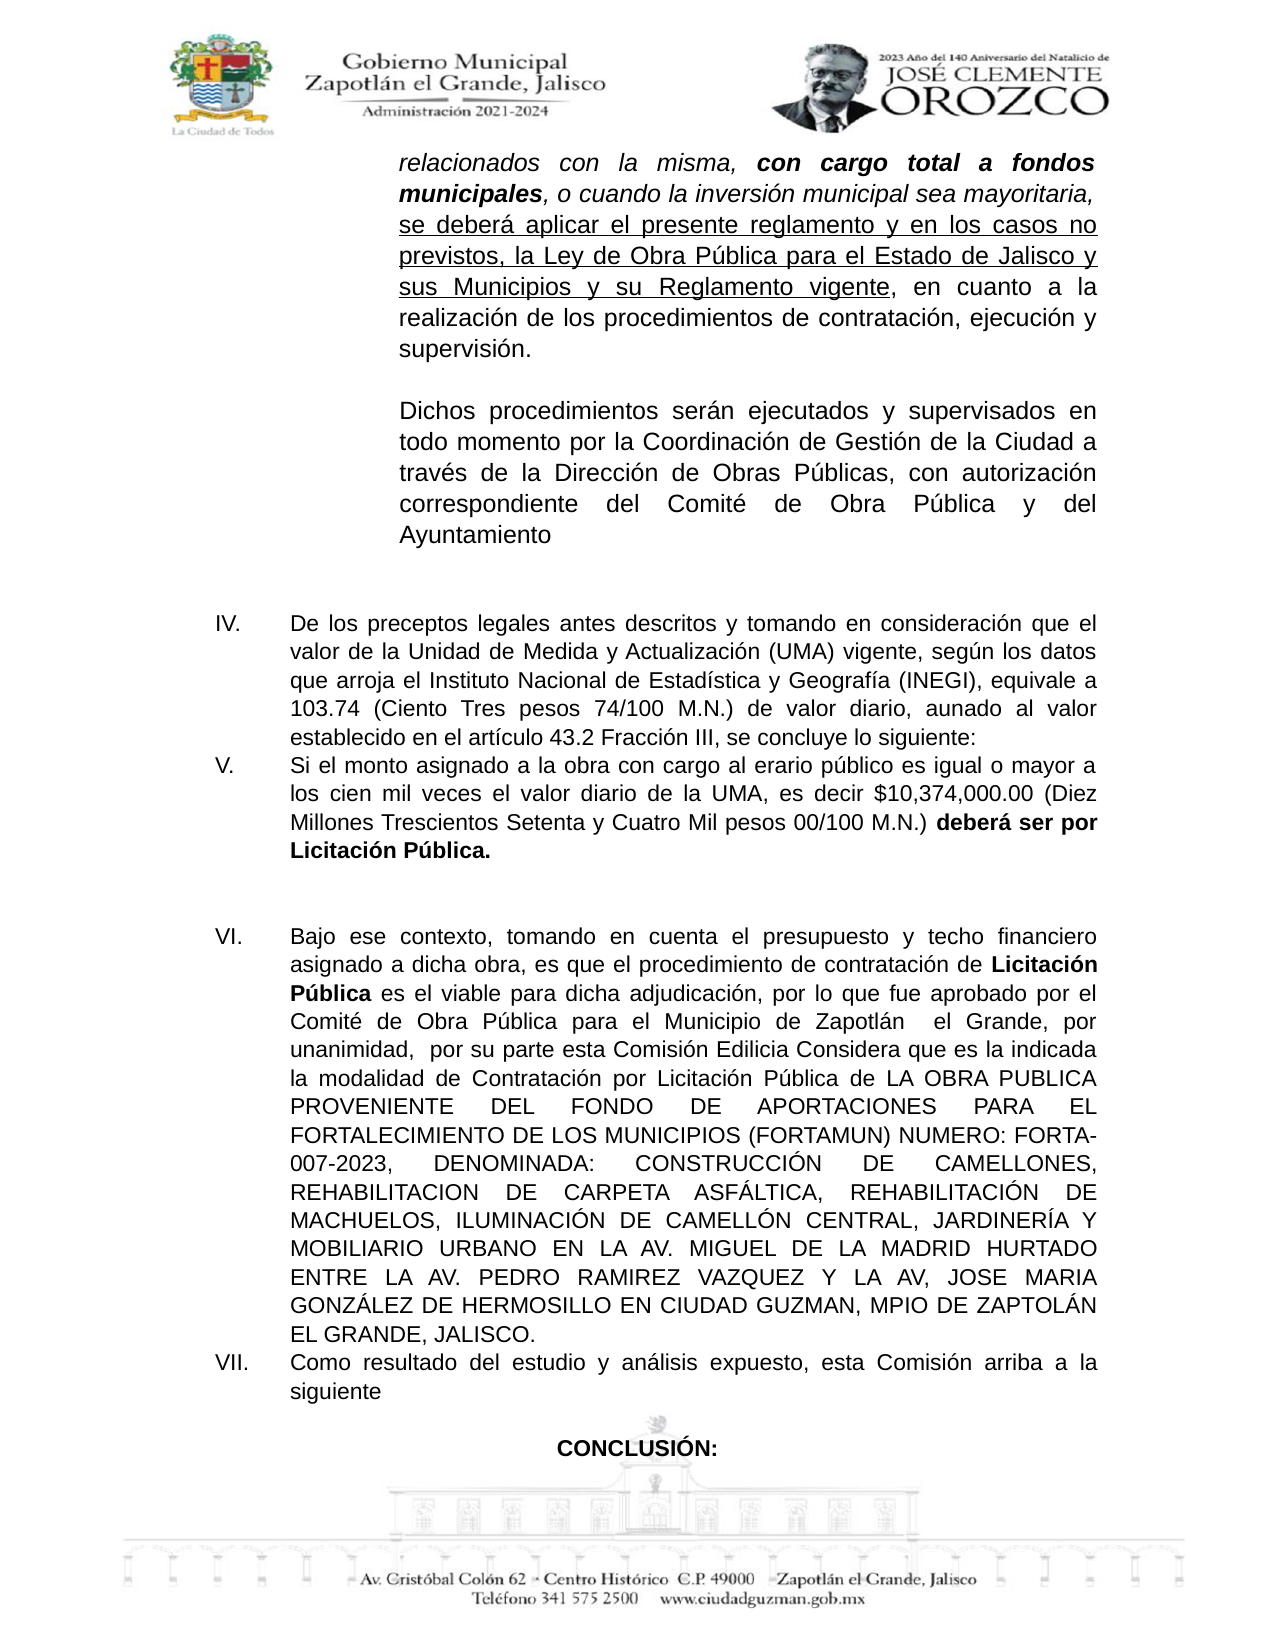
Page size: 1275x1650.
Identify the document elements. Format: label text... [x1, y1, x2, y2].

list Si el monto asignado a la obra con cargo al erario público es igual o mayor a los cien mil veces el valor diario de la UMA, es decir $10,374,000.00 (Diez Millones Trescientos Setenta y Cuatro Mil pesos 00/100 M.N.) deberá ser por Licitación Pública. [215, 752, 1098, 864]
list De los preceptos legales antes descritos y tomando en consideración que el valor de la Unidad de Medida y Actualización (UMA) vigente, según los datos que arroja el Instituto Nacional de Estadística y Geografía (INEGI), equivale a 103.74 (Ciento Tres pesos 74/100 M.N.) de valor diario, aunado al valor establecido en el artículo 43.2 Fracción III, se concluye lo siguiente: [215, 610, 1098, 750]
list Como resultado del estudio y análisis expuesto, esta Comisión arriba a la siguiente [215, 1349, 1098, 1404]
text CONCLUSIÓN: [177, 1434, 1098, 1461]
picture [121, 17, 1154, 147]
list Bajo ese contexto, tomando en cuenta el presupuesto y techo financiero asignado a dicha obra, es que el procedimiento de contratación de Licitación Pública es el viable para dicha adjudicación, por lo que fue aprobado por el Comité de Obra Pública para el Municipio de Zapotlán el Grande, por unanimidad, por su parte esta Comisión Edilicia Considera que es la indicada la modalidad de Contratación por Licitación Pública de LA OBRA PUBLICA PROVENIENTE DEL FONDO DE APORTACIONES PARA EL FORTALECIMIENTO DE LOS MUNICIPIOS (FORTAMUN) NUMERO: FORTA-007-2023, DENOMINADA: CONSTRUCCIÓN DE CAMELLONES, REHABILITACION DE CARPETA ASFÁLTICA, REHABILITACIÓN DE MACHUELOS, ILUMINACIÓN DE CAMELLÓN CENTRAL, JARDINERÍA Y MOBILIARIO URBANO EN LA AV. MIGUEL DE LA MADRID HURTADO ENTRE LA AV. PEDRO RAMIREZ VAZQUEZ Y LA AV, JOSE MARIA GONZÁLEZ DE HERMOSILLO EN CIUDAD GUZMAN, MPIO DE ZAPTOLÁN EL GRANDE, JALISCO. [215, 923, 1098, 1347]
picture [89, 1411, 1207, 1639]
list Dichos procedimientos serán ejecutados y supervisados en todo momento por la Coordinación de Gestión de la Ciudad a través de la Dirección de Obras Públicas, con autorización correspondiente del Comité de Obra Pública y del Ayuntamiento [399, 396, 1098, 549]
